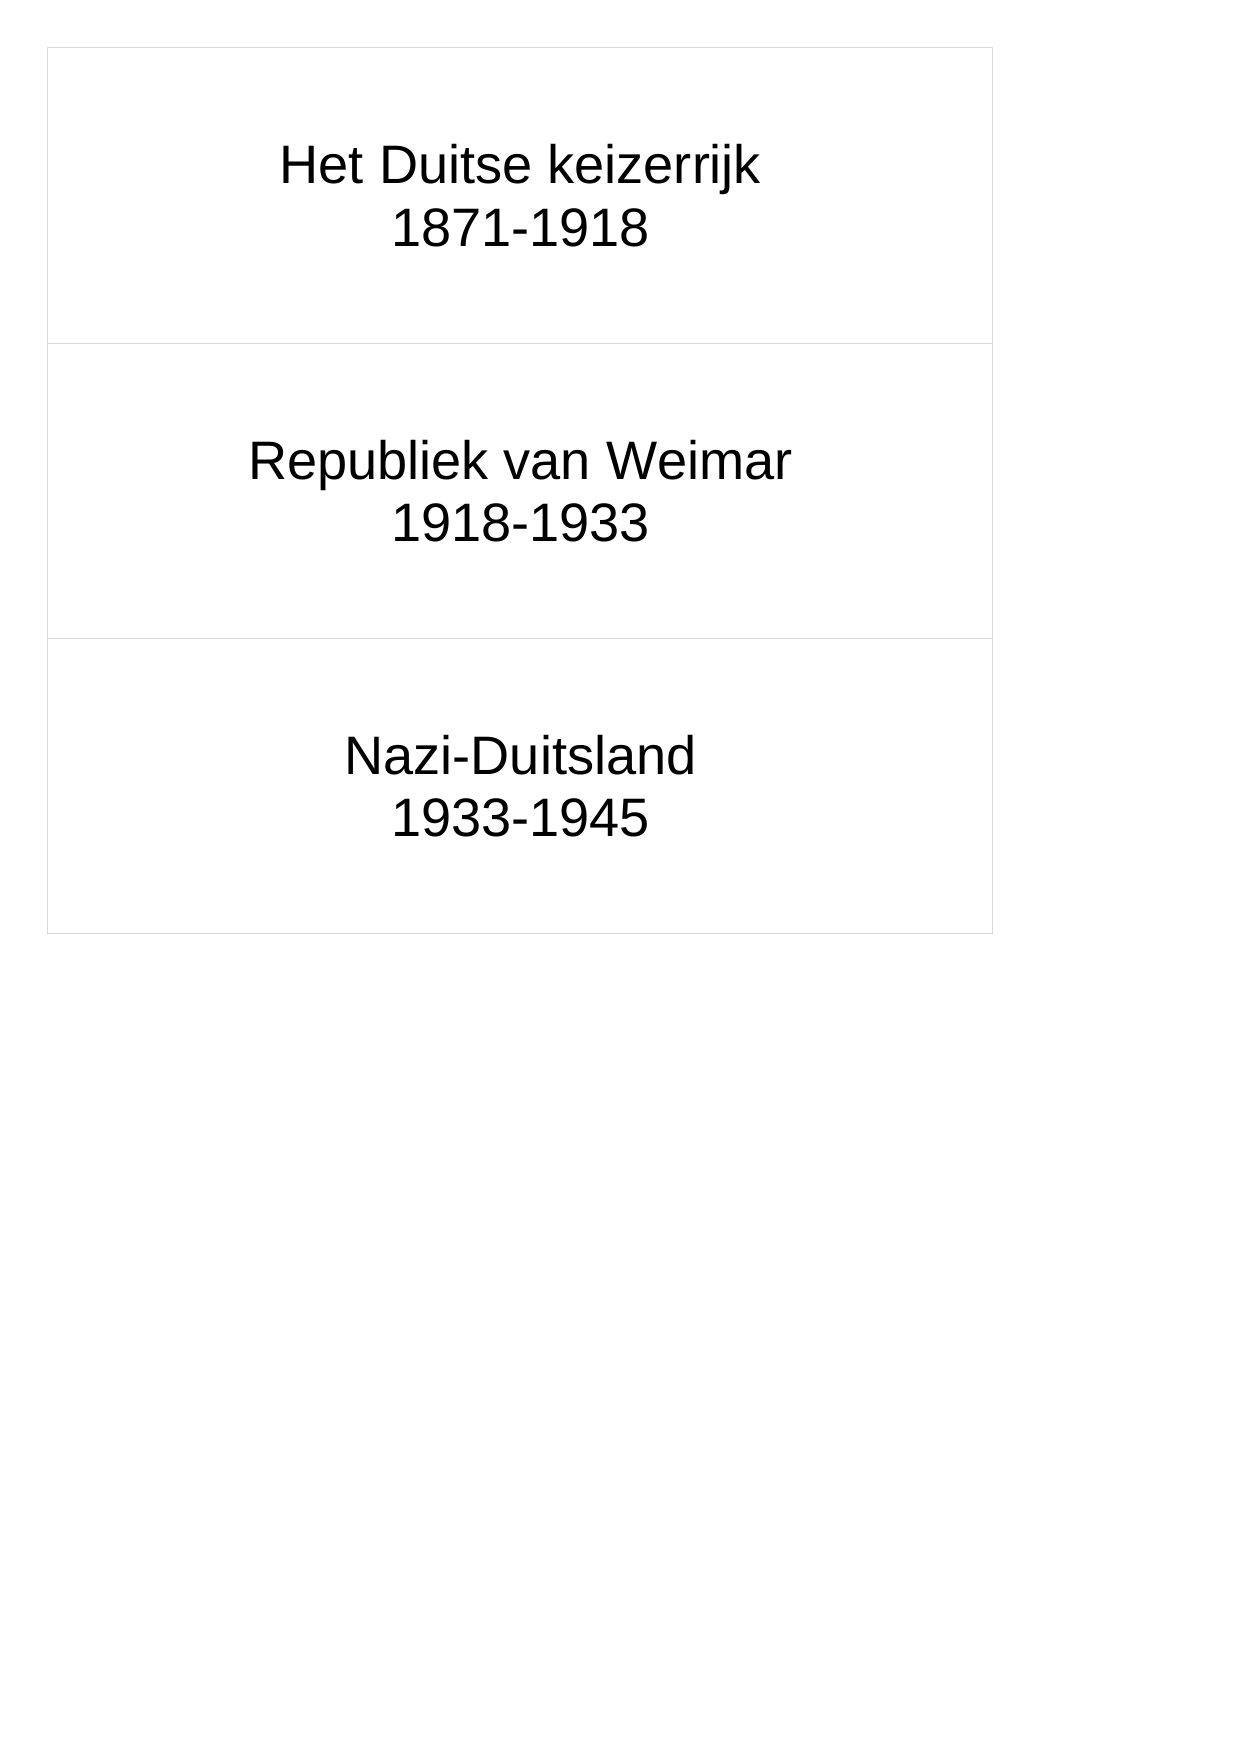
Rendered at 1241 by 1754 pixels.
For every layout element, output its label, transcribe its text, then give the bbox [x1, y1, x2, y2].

table_cell Republiek van Weimar 1918-1933 [48, 344, 992, 638]
table_cell Het Duitse keizerrijk 1871-1918 [48, 48, 992, 343]
table_cell Nazi-Duitsland 1933-1945 [48, 639, 992, 933]
